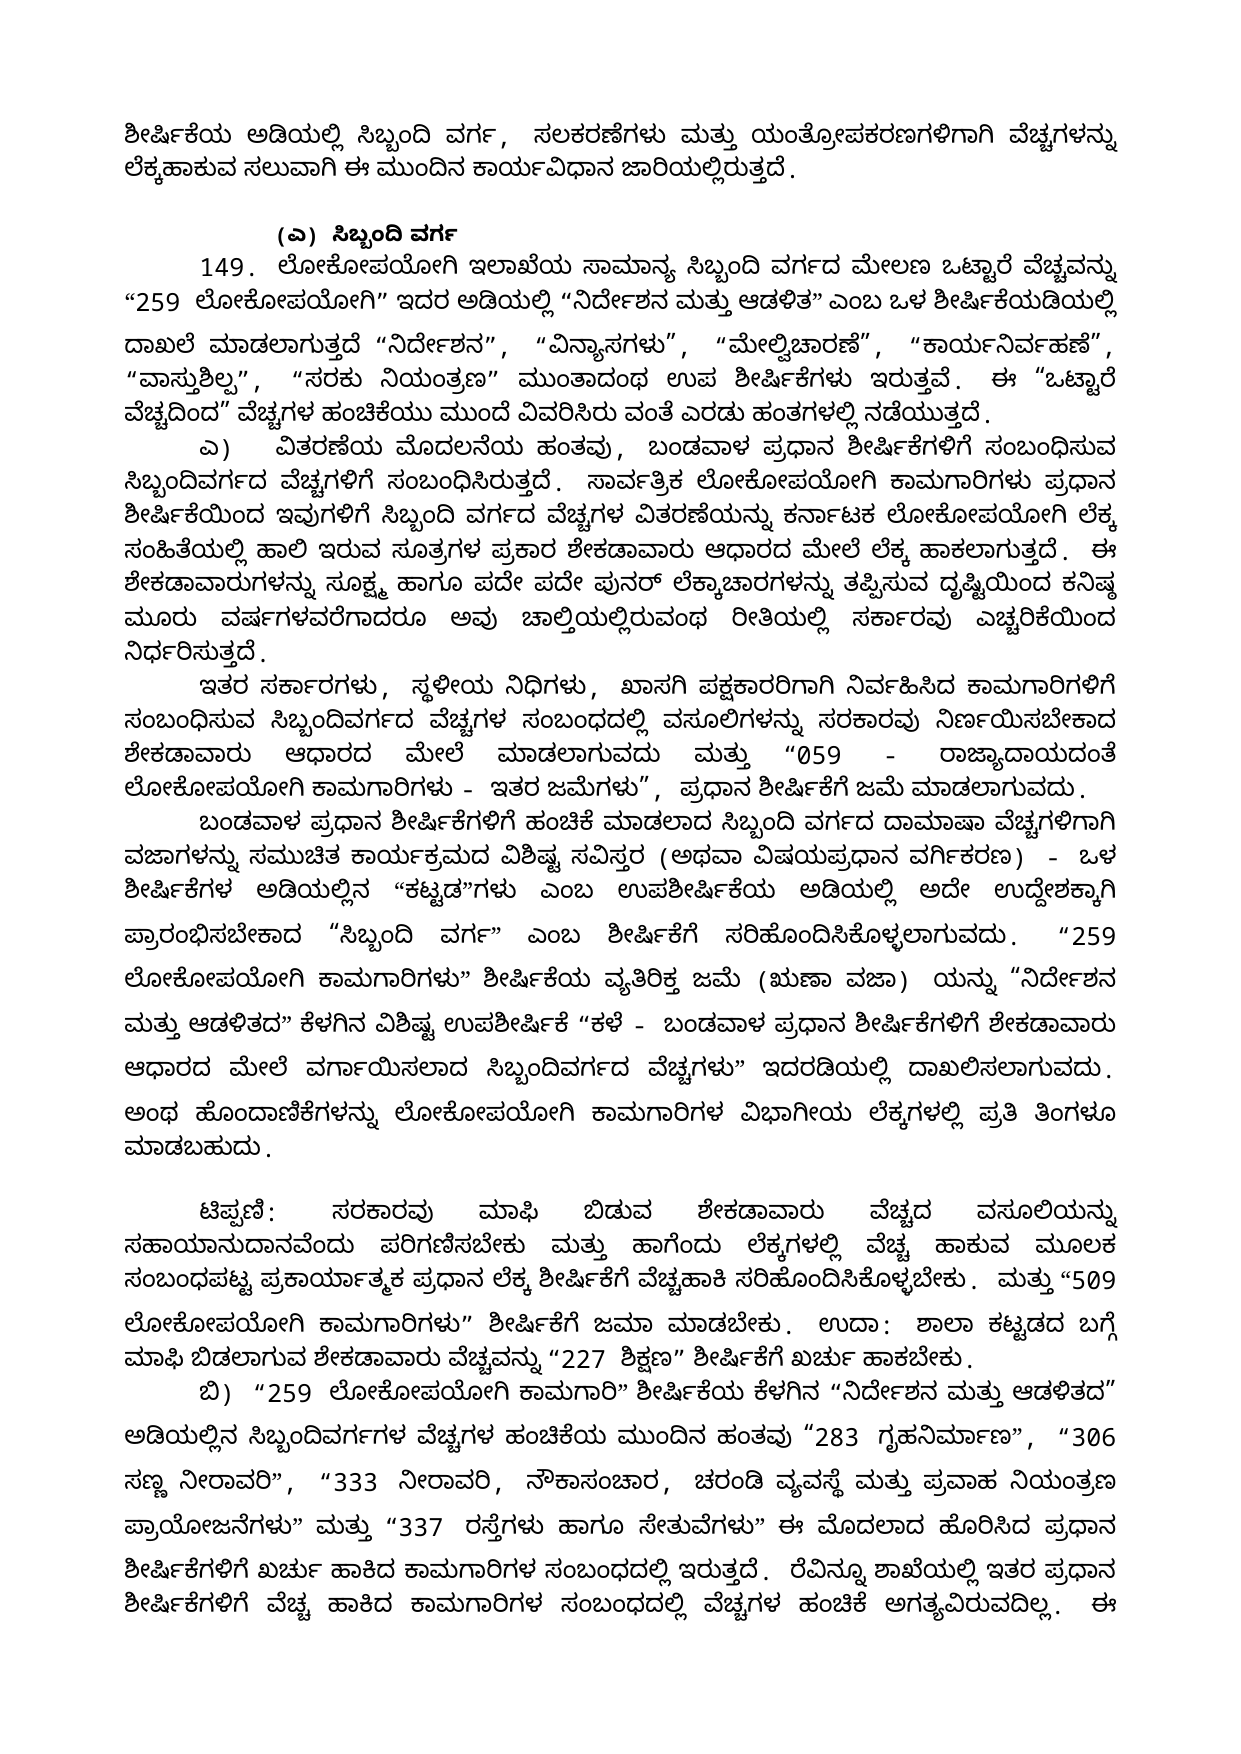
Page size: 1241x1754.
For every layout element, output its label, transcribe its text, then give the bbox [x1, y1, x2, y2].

text ಎ) ವಿತರಣೆಯ ಮೊದಲನೆಯ ಹಂತವು, ಬಂಡವಾಳ ಪ್ರಧಾನ ಶೀರ್ಷಿಕೆಗಳಿಗೆ ಸಂಬಂಧಿಸುವ ಸಿಬ್ಬಂದಿವರ್ಗದ ವೆಚ್ಚಗಳಿಗೆ ಸಂಬಂಧಿಸಿರುತ್ತದೆ. ಸಾರ್ವತ್ರಿಕ ಲೋಕೋಪಯೋಗಿ ಕಾಮಗಾರಿಗಳು ಪ್ರಧಾನ ಶೀರ್ಷಿಕೆಯಿಂದ ಇವುಗಳಿಗೆ ಸಿಬ್ಬಂದಿ ವರ್ಗದ ವೆಚ್ಚಗಳ ವಿತರಣೆಯನ್ನು ಕರ್ನಾಟಕ ಲೋಕೋಪಯೋಗಿ ಲೆಕ್ಕ ಸಂಹಿತೆಯಲ್ಲಿ ಹಾಲಿ ಇರುವ ಸೂತ್ರಗಳ ಪ್ರಕಾರ ಶೇಕಡಾವಾರು ಆಧಾರದ ಮೇಲೆ ಲೆಕ್ಕ ಹಾಕಲಾಗುತ್ತದೆ. ಈ ಶೇಕಡಾವಾರುಗಳನ್ನು ಸೂಕ್ಷ್ಮ ಹಾಗೂ ಪದೇ ಪದೇ ಪುನರ್ ಲೆಕ್ಕಾಚಾರಗಳನ್ನು ತಪ್ಪಿಸುವ ದೃಷ್ಟಿಯಿಂದ ಕನಿಷ್ಠ ಮೂರು ವರ್ಷಗಳವರೆಗಾದರೂ ಅವು ಚಾಲ್ತಿಯಲ್ಲಿರುವಂಥ ರೀತಿಯಲ್ಲಿ ಸರ್ಕಾರವು ಎಚ್ಚರಿಕೆಯಿಂದ ನಿರ್ಧರಿಸುತ್ತದೆ. [124, 431, 1116, 669]
text (ಎ) ಸಿಬ್ಬಂದಿ ವರ್ಗ [199, 220, 1116, 250]
text ಬಂಡವಾಳ ಪ್ರಧಾನ ಶೀರ್ಷಿಕೆಗಳಿಗೆ ಹಂಚಿಕೆ ಮಾಡಲಾದ ಸಿಬ್ಬಂದಿ ವರ್ಗದ ದಾಮಾಷಾ ವೆಚ್ಚಗಳಿಗಾಗಿ ವಜಾಗಳನ್ನು ಸಮುಚಿತ ಕಾರ್ಯಕ್ರಮದ ವಿಶಿಷ್ಟ ಸವಿಸ್ತರ (ಅಥವಾ ವಿಷಯಪ್ರಧಾನ ವರ್ಗಿಕರಣ) - ಒಳ ಶೀರ್ಷಿಕೆಗಳ ಅಡಿಯಲ್ಲಿನ “ಕಟ್ಟಡ”ಗಳು ಎಂಬ ಉಪಶೀರ್ಷಿಕೆಯ ಅಡಿಯಲ್ಲಿ ಅದೇ ಉದ್ದೇಶಕ್ಕಾಗಿ ಪ್ರಾರಂಭಿಸಬೇಕಾದ “ಸಿಬ್ಬಂದಿ ವರ್ಗ” ಎಂಬ ಶೀರ್ಷಿಕೆಗೆ ಸರಿಹೊಂದಿಸಿಕೊಳ್ಳಲಾಗುವದು. “259 ಲೋಕೋಪಯೋಗಿ ಕಾಮಗಾರಿಗಳು” ಶೀರ್ಷಿಕೆಯ ವ್ಯತಿರಿಕ್ತ ಜಮೆ (ಋಣಾ ವಜಾ) ಯನ್ನು “ನಿರ್ದೇಶನ ಮತ್ತು ಆಡಳಿತದ” ಕೆಳಗಿನ ವಿಶಿಷ್ಟ ಉಪಶೀರ್ಷಿಕೆ “ಕಳೆ - ಬಂಡವಾಳ ಪ್ರಧಾನ ಶೀರ್ಷಿಕೆಗಳಿಗೆ ಶೇಕಡಾವಾರು ಆಧಾರದ ಮೇಲೆ ವರ್ಗಾಯಿಸಲಾದ ಸಿಬ್ಬಂದಿವರ್ಗದ ವೆಚ್ಚಗಳು” ಇದರಡಿಯಲ್ಲಿ ದಾಖಲಿಸಲಾಗುವದು. ಅಂಥ ಹೊಂದಾಣಿಕೆಗಳನ್ನು ಲೋಕೋಪಯೋಗಿ ಕಾಮಗಾರಿಗಳ ವಿಭಾಗೀಯ ಲೆಕ್ಕಗಳಲ್ಲಿ ಪ್ರತಿ ತಿಂಗಳೂ ಮಾಡಬಹುದು. [124, 806, 1116, 1165]
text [124, 118, 1116, 186]
text 149. ಲೋಕೋಪಯೋಗಿ ಇಲಾಖೆಯ ಸಾಮಾನ್ಯ ಸಿಬ್ಬಂದಿ ವರ್ಗದ ಮೇಲಣ ಒಟ್ಟಾರೆ ವೆಚ್ಚವನ್ನು “259 ಲೋಕೋಪಯೋಗಿ” ಇದರ ಅಡಿಯಲ್ಲಿ “ನಿರ್ದೇಶನ ಮತ್ತು ಆಡಳಿತ” ಎಂಬ ಒಳ ಶೀರ್ಷಿಕೆಯಡಿಯಲ್ಲಿ ದಾಖಲೆ ಮಾಡಲಾಗುತ್ತದೆ “ನಿರ್ದೇಶನ”, “ವಿನ್ಯಾಸಗಳು”, “ಮೇಲ್ವಿಚಾರಣೆ”, “ಕಾರ್ಯನಿರ್ವಹಣೆ”, “ವಾಸ್ತುಶಿಲ್ಪ”, “ಸರಕು ನಿಯಂತ್ರಣ” ಮುಂತಾದಂಥ ಉಪ ಶೀರ್ಷಿಕೆಗಳು ಇರುತ್ತವೆ. ಈ “ಒಟ್ಟಾರೆ ವೆಚ್ಚದಿಂದ” ವೆಚ್ಚಗಳ ಹಂಚಿಕೆಯು ಮುಂದೆ ವಿವರಿಸಿರು ವಂತೆ ಎರಡು ಹಂತಗಳಲ್ಲಿ ನಡೆಯುತ್ತದೆ. [124, 250, 1116, 431]
text ಇತರ ಸರ್ಕಾರಗಳು, ಸ್ಥಳೀಯ ನಿಧಿಗಳು, ಖಾಸಗಿ ಪಕ್ಷಕಾರರಿಗಾಗಿ ನಿರ್ವಹಿಸಿದ ಕಾಮಗಾರಿಗಳಿಗೆ ಸಂಬಂಧಿಸುವ ಸಿಬ್ಬಂದಿವರ್ಗದ ವೆಚ್ಚಗಳ ಸಂಬಂಧದಲ್ಲಿ ವಸೂಲಿಗಳನ್ನು ಸರಕಾರವು ನಿರ್ಣಯಿಸಬೇಕಾದ ಶೇಕಡಾವಾರು ಆಧಾರದ ಮೇಲೆ ಮಾಡಲಾಗುವದು ಮತ್ತು “059 - ರಾಜ್ಯಾದಾಯದಂತೆ ಲೋಕೋಪಯೋಗಿ ಕಾಮಗಾರಿಗಳು - ಇತರ ಜಮೆಗಳು”, ಪ್ರಧಾನ ಶೀರ್ಷಿಕೆಗೆ ಜಮೆ ಮಾಡಲಾಗುವದು. [124, 669, 1116, 806]
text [124, 1375, 1116, 1622]
text ಟಿಪ್ಪಣಿ: ಸರಕಾರವು ಮಾಫಿ ಬಿಡುವ ಶೇಕಡಾವಾರು ವೆಚ್ಚದ ವಸೂಲಿಯನ್ನು ಸಹಾಯಾನುದಾನವೆಂದು ಪರಿಗಣಿಸಬೇಕು ಮತ್ತು ಹಾಗೆಂದು ಲೆಕ್ಕಗಳಲ್ಲಿ ವೆಚ್ಚ ಹಾಕುವ ಮೂಲಕ ಸಂಬಂಧಪಟ್ಟ ಪ್ರಕಾರ್ಯಾತ್ಮಕ ಪ್ರಧಾನ ಲೆಕ್ಕ ಶೀರ್ಷಿಕೆಗೆ ವೆಚ್ಚಹಾಕಿ ಸರಿಹೊಂದಿಸಿಕೊಳ್ಳಬೇಕು. ಮತ್ತು “509 ಲೋಕೋಪಯೋಗಿ ಕಾಮಗಾರಿಗಳು” ಶೀರ್ಷಿಕೆಗೆ ಜಮಾ ಮಾಡಬೇಕು. ಉದಾ: ಶಾಲಾ ಕಟ್ಟಡದ ಬಗ್ಗೆ ಮಾಫಿ ಬಿಡಲಾಗುವ ಶೇಕಡಾವಾರು ವೆಚ್ಚವನ್ನು “227 ಶಿಕ್ಷಣ” ಶೀರ್ಷಿಕೆಗೆ ಖರ್ಚು ಹಾಕಬೇಕು. [124, 1194, 1116, 1375]
